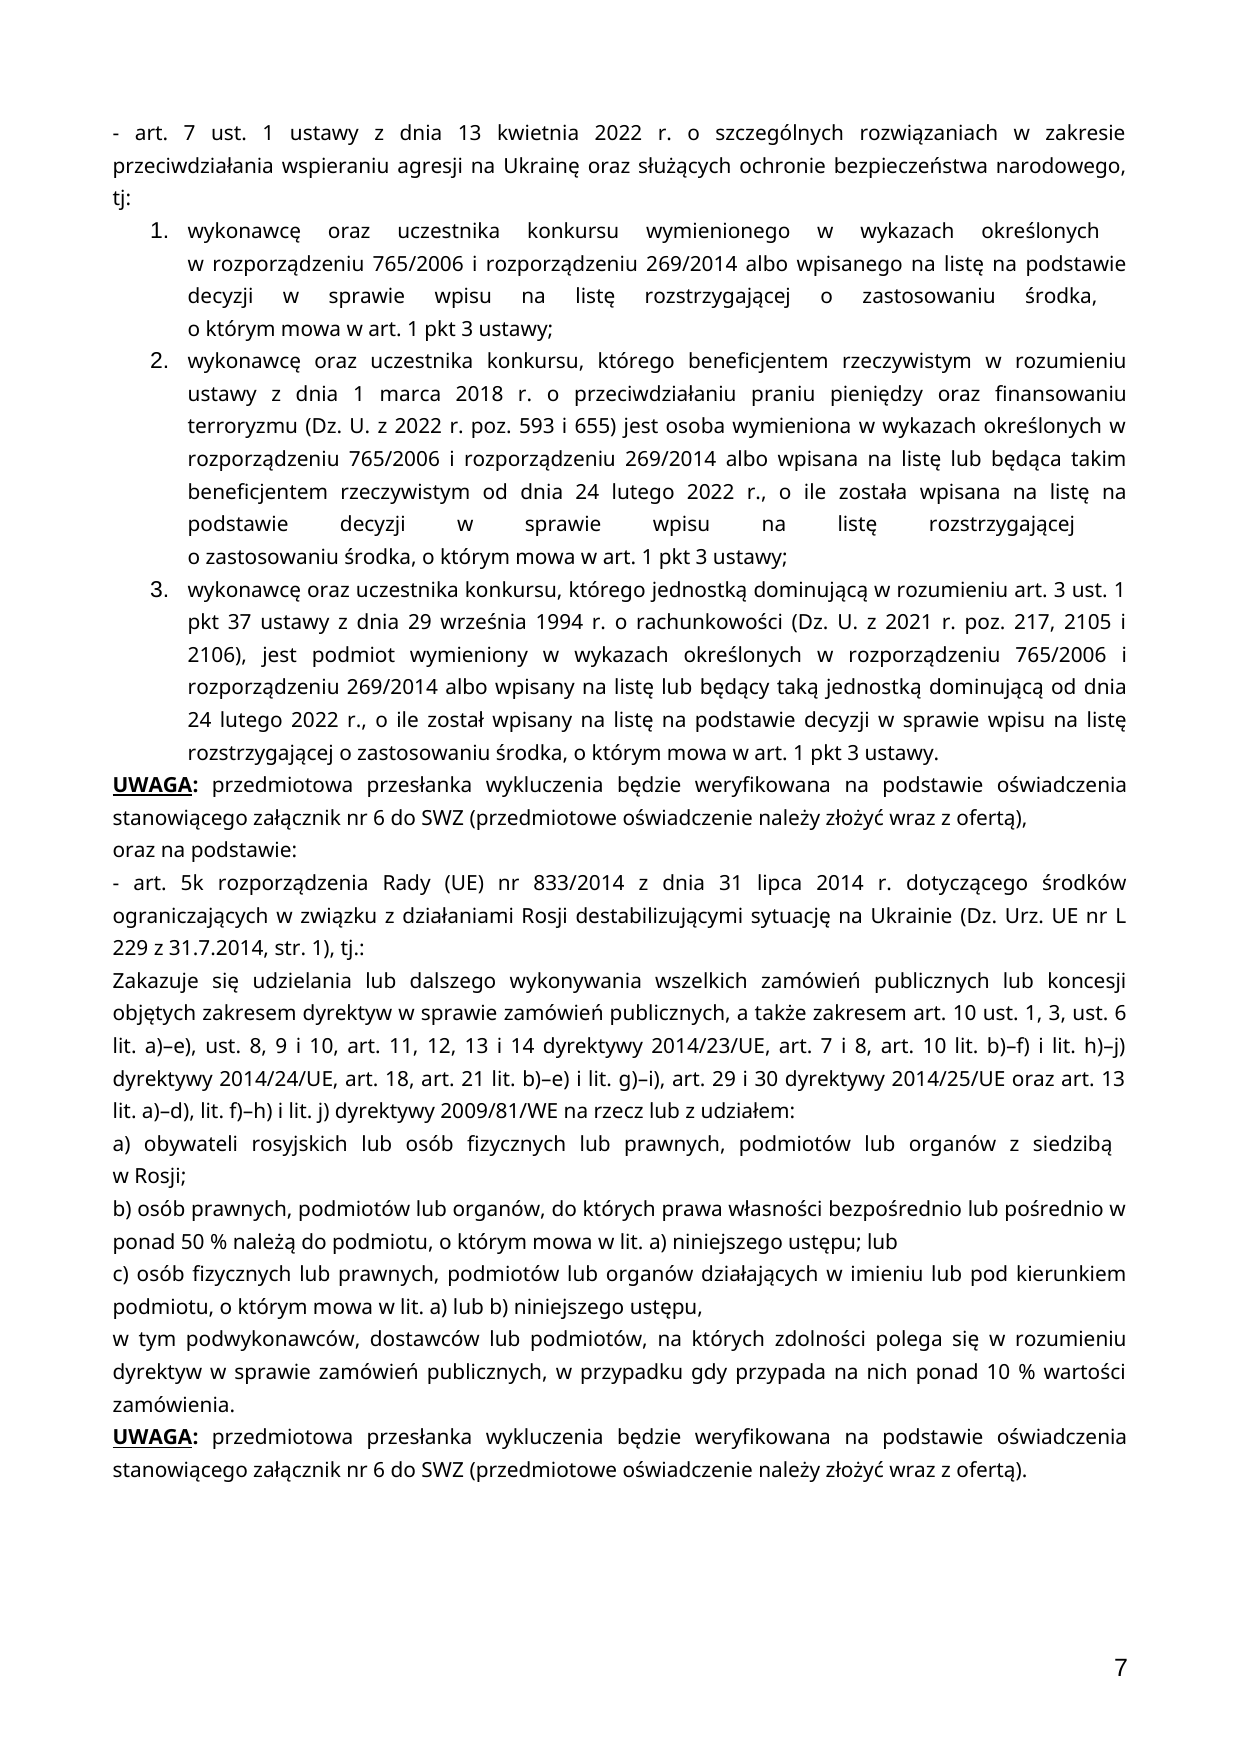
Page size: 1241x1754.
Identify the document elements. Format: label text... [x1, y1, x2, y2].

list wykonawcę oraz uczestnika konkursu, którego beneficjentem rzeczywistym w rozumieniu ustawy z dnia 1 marca 2018 r. o przeciwdziałaniu praniu pieniędzy oraz finansowaniu terroryzmu (Dz. U. z 2022 r. poz. 593 i 655) jest osoba wymieniona w wykazach określonych w rozporządzeniu 765/2006 i rozporządzeniu 269/2014 albo wpisana na listę lub będąca takim beneficjentem rzeczywistym od dnia 24 lutego 2022 r., o ile została wpisana na listę na podstawie decyzji w sprawie wpisu na listę rozstrzygającej o zastosowaniu środka, o którym mowa w art. 1 pkt 3 ustawy; [150, 346, 1128, 571]
text Zakazuje się udzielania lub dalszego wykonywania wszelkich zamówień publicznych lub koncesji objętych zakresem dyrektyw w sprawie zamówień publicznych, a także zakresem art. 10 ust. 1, 3, ust. 6 lit. a)–e), ust. 8, 9 i 10, art. 11, 12, 13 i 14 dyrektywy 2014/23/UE, art. 7 i 8, art. 10 lit. b)–f) i lit. h)–j) dyrektywy 2014/24/UE, art. 18, art. 21 lit. b)–e) i lit. g)–i), art. 29 i 30 dyrektywy 2014/25/UE oraz art. 13 lit. a)–d), lit. f)–h) i lit. j) dyrektywy 2009/81/WE na rzecz lub z udziałem: [112, 966, 1128, 1125]
text - art. 5k rozporządzenia Rady (UE) nr 833/2014 z dnia 31 lipca 2014 r. dotyczącego środków ograniczających w związku z działaniami Rosji destabilizującymi sytuację na Ukrainie (Dz. Urz. UE nr L 229 z 31.7.2014, str. 1), tj.: [112, 868, 1128, 962]
text - art. 7 ust. 1 ustawy z dnia 13 kwietnia 2022 r. o szczególnych rozwiązaniach w zakresie przeciwdziałania wspieraniu agresji na Ukrainę oraz służących ochronie bezpieczeństwa narodowego, tj: [112, 118, 1128, 212]
text b) osób prawnych, podmiotów lub organów, do których prawa własności bezpośrednio lub pośrednio w ponad 50 % należą do podmiotu, o którym mowa w lit. a) niniejszego ustępu; lub [112, 1194, 1128, 1255]
text w tym podwykonawców, dostawców lub podmiotów, na których zdolności polega się w rozumieniu dyrektyw w sprawie zamówień publicznych, w przypadku gdy przypada na nich ponad 10 % wartości zamówienia. [112, 1324, 1128, 1418]
list wykonawcę oraz uczestnika konkursu, którego jednostką dominującą w rozumieniu art. 3 ust. 1 pkt 37 ustawy z dnia 29 września 1994 r. o rachunkowości (Dz. U. z 2021 r. poz. 217, 2105 i 2106), jest podmiot wymieniony w wykazach określonych w rozporządzeniu 765/2006 i rozporządzeniu 269/2014 albo wpisany na listę lub będący taką jednostką dominującą od dnia 24 lutego 2022 r., o ile został wpisany na listę na podstawie decyzji w sprawie wpisu na listę rozstrzygającej o zastosowaniu środka, o którym mowa w art. 1 pkt 3 ustawy. [150, 575, 1128, 766]
text c) osób fizycznych lub prawnych, podmiotów lub organów działających w imieniu lub pod kierunkiem podmiotu, o którym mowa w lit. a) lub b) niniejszego ustępu, [112, 1259, 1128, 1320]
text UWAGA: przedmiotowa przesłanka wykluczenia będzie weryfikowana na podstawie oświadczenia stanowiącego załącznik nr 6 do SWZ (przedmiotowe oświadczenie należy złożyć wraz z ofertą). [112, 1422, 1128, 1483]
text oraz na podstawie: [112, 836, 1128, 864]
text a) obywateli rosyjskich lub osób fizycznych lub prawnych, podmiotów lub organów z siedzibą w Rosji; [112, 1129, 1128, 1190]
text UWAGA: przedmiotowa przesłanka wykluczenia będzie weryfikowana na podstawie oświadczenia stanowiącego załącznik nr 6 do SWZ (przedmiotowe oświadczenie należy złożyć wraz z ofertą), [112, 770, 1128, 831]
list wykonawcę oraz uczestnika konkursu wymienionego w wykazach określonych w rozporządzeniu 765/2006 i rozporządzeniu 269/2014 albo wpisanego na listę na podstawie decyzji w sprawie wpisu na listę rozstrzygającej o zastosowaniu środka, o którym mowa w art. 1 pkt 3 ustawy; [150, 216, 1128, 342]
